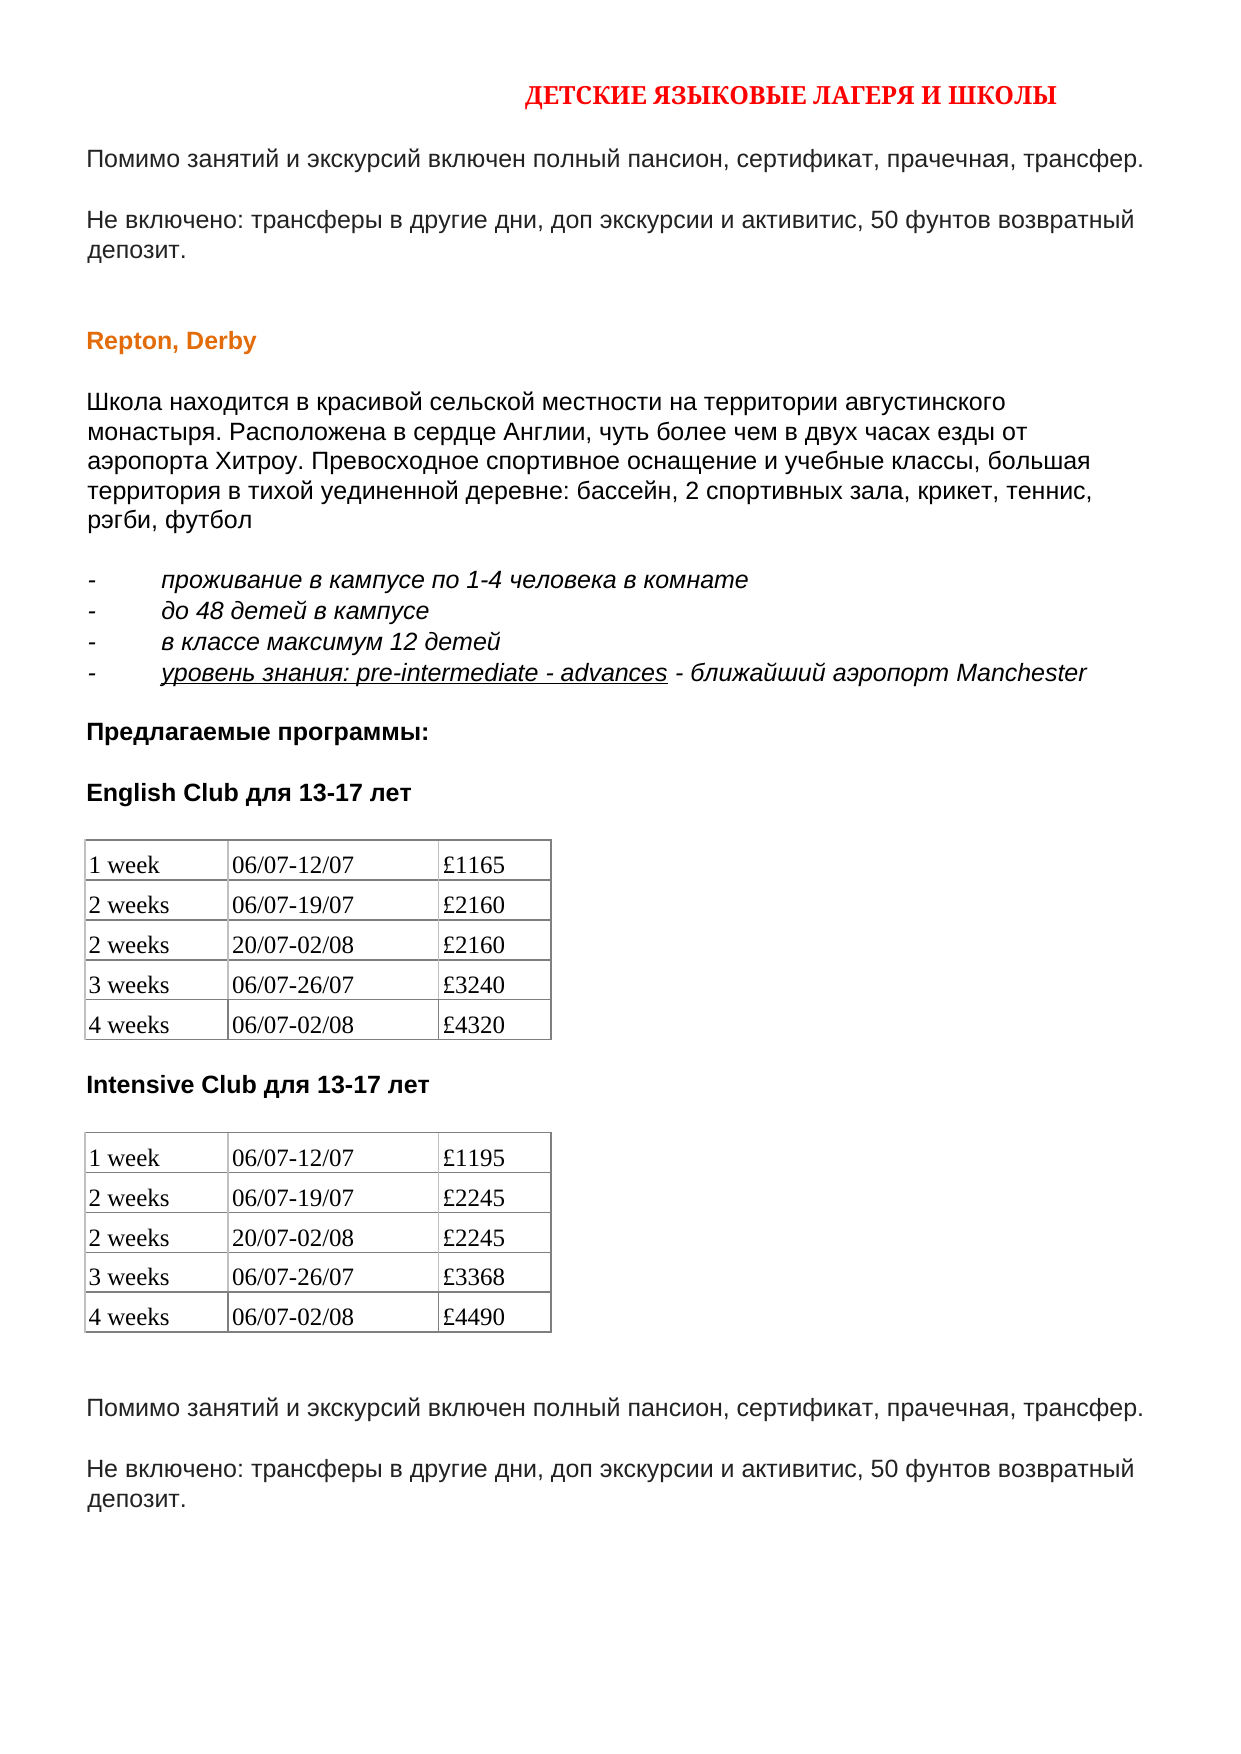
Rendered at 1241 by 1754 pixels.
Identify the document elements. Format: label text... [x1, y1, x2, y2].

table_cell 2 weeks [86, 1173, 227, 1211]
table_header £1195 [439, 1133, 550, 1172]
table_cell 2 weeks [86, 921, 227, 959]
table_cell 2 weeks [86, 881, 227, 919]
subtitle Intensive Club для 13-17 лет [86, 1070, 1147, 1099]
table_cell 06/07-02/08 [229, 1000, 438, 1039]
text Не включено: трансферы в другие дни, доп экскурсии и активитис, 50 фунтов возвратный депозит. [86, 205, 1147, 263]
table_cell £4320 [439, 1000, 550, 1039]
table_header £1165 [439, 841, 550, 879]
table_header 1 week [86, 1133, 227, 1172]
table_cell 06/07-02/08 [229, 1293, 438, 1331]
table_header 06/07-12/07 [229, 1133, 438, 1172]
table_cell £2160 [439, 921, 550, 959]
table_cell 3 weeks [86, 961, 227, 999]
table_header 1 week [86, 841, 227, 879]
table_cell 20/07-02/08 [229, 1213, 438, 1251]
text Помимо занятий и экскурсий включен полный пансион, сертификат, прачечная, трансфер. [86, 1393, 1147, 1422]
table_cell 4 weeks [86, 1000, 227, 1039]
table_cell 06/07-26/07 [229, 1253, 438, 1291]
table_cell 06/07-19/07 [229, 881, 438, 919]
list до 48 детей в кампусе [87, 596, 1147, 625]
text Не включено: трансферы в другие дни, доп экскурсии и активитис, 50 фунтов возвратный депозит. [86, 1454, 1147, 1512]
list в классе максимум 12 детей [87, 627, 1147, 656]
subtitle Repton, Derby [86, 326, 1147, 354]
table_cell 06/07-19/07 [229, 1173, 438, 1211]
table_cell £2160 [439, 881, 550, 919]
table_cell 4 weeks [86, 1293, 227, 1331]
subtitle English Club для 13-17 лет [86, 778, 1147, 807]
list проживание в кампусе по 1-4 человека в комнате [87, 565, 1147, 594]
table_cell £3240 [439, 961, 550, 999]
table_cell 2 weeks [86, 1213, 227, 1251]
table_cell £2245 [439, 1173, 550, 1211]
text Предлагаемые программы: [86, 717, 1147, 746]
table_header 06/07-12/07 [229, 841, 438, 879]
table_cell £3368 [439, 1253, 550, 1291]
text Помимо занятий и экскурсий включен полный пансион, сертификат, прачечная, трансфер. [86, 144, 1147, 173]
table_cell 3 weeks [86, 1253, 227, 1291]
list уровень знания: pre-intermediate - advances - ближайший аэропорт Manchester [87, 658, 1147, 687]
table_cell 20/07-02/08 [229, 921, 438, 959]
table_cell £4490 [439, 1293, 550, 1331]
text Школа находится в красивой сельской местности на территории августинского монастыря. Расположена в сердце Англии, чуть более чем в двух часах езды от аэропорта Хитроу. Превосходное спортивное оснащение и учебные классы, большая территория в тихой уединенной деревне: бассейн, 2 спортивных зала, крикет, теннис, рэгби, футбол [86, 387, 1147, 534]
table_cell £2245 [439, 1213, 550, 1251]
table_cell 06/07-26/07 [229, 961, 438, 999]
